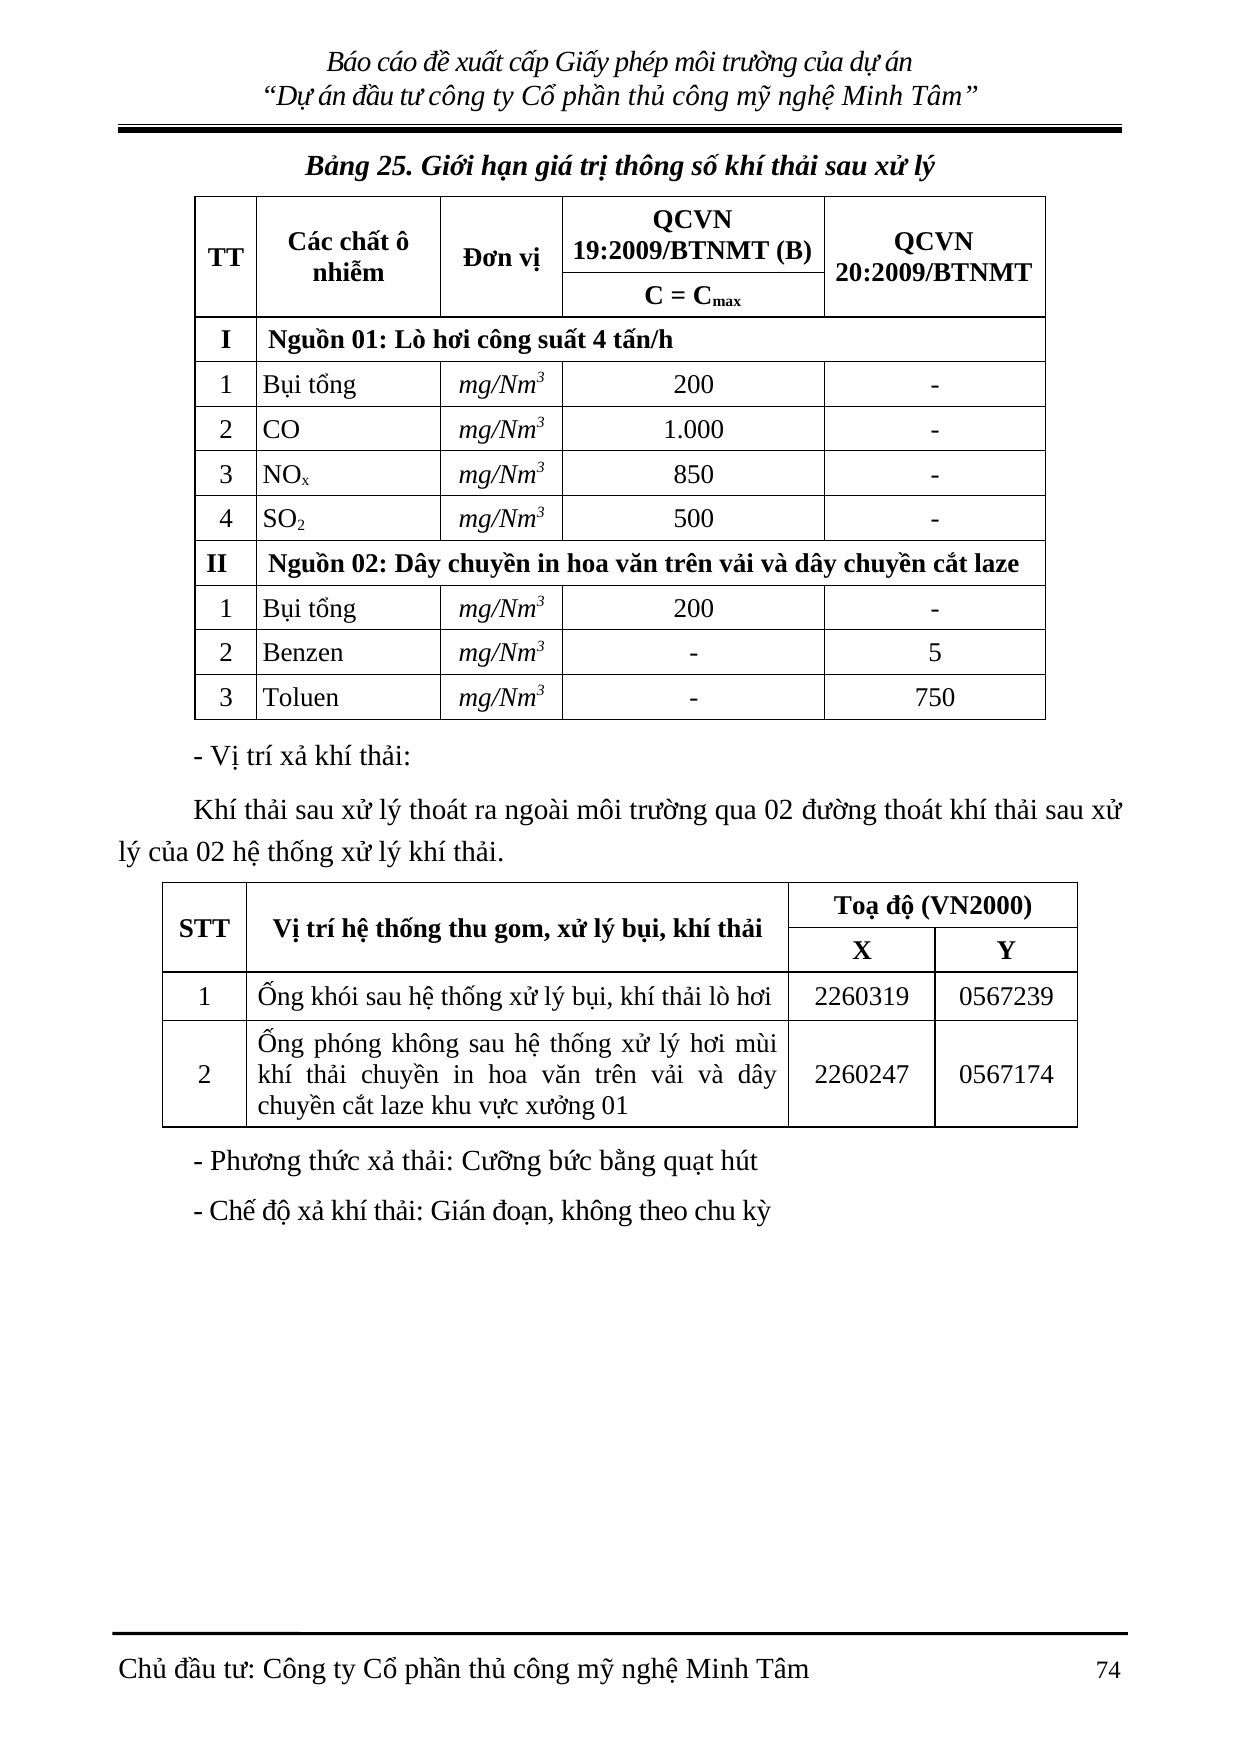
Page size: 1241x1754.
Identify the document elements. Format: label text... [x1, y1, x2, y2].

table_cell 2260319 [789, 973, 934, 1019]
table_cell Bụi tổng [257, 362, 440, 406]
table_cell I [196, 318, 256, 361]
table_cell mg/Nm3 [441, 451, 562, 495]
table_header Toạ độ (VN2000) [789, 883, 1077, 927]
text - Chế độ xả khí thải: Gián đoạn, không theo chu kỳ [118, 1190, 1122, 1227]
table_cell Bụi tổng [257, 586, 440, 629]
table_cell - [563, 675, 824, 718]
table_cell 3 [196, 675, 256, 718]
table_cell mg/Nm3 [441, 675, 562, 718]
table_cell Ống phóng không sau hệ thống xử lý hơi mùi khí thải chuyền in hoa văn trên vải và dây chuyền cắt laze khu vực xưởng 01 [247, 1021, 788, 1126]
table_cell 2260247 [789, 1021, 934, 1126]
table_cell C = Cmax [563, 273, 824, 316]
table_cell - [825, 362, 1045, 406]
table_cell - [825, 451, 1045, 495]
table_cell - [825, 407, 1045, 450]
table_cell Toluen [257, 675, 440, 718]
table_cell 1 [196, 362, 256, 406]
table_cell mg/Nm3 [441, 586, 562, 629]
table_cell 4 [196, 496, 256, 540]
table_cell X [789, 928, 934, 971]
table_cell 0567174 [936, 1021, 1077, 1126]
table_header QCVN 20:2009/BTNMT [825, 197, 1045, 316]
table_cell - [563, 630, 824, 674]
table_cell Benzen [257, 630, 440, 674]
table_cell 500 [563, 496, 824, 540]
table_cell SO2 [257, 496, 440, 540]
table_cell mg/Nm3 [441, 407, 562, 450]
text Bảng 25. Giới hạn giá trị thông số khí thải sau xử lý [118, 146, 1122, 183]
table_cell 2 [196, 407, 256, 450]
table_cell 0567239 [936, 973, 1077, 1019]
table_cell 1.000 [563, 407, 824, 450]
text - Vị trí xả khí thải: [118, 732, 1122, 774]
table_cell NOx [257, 451, 440, 495]
text Khí thải sau xử lý thoát ra ngoài môi trường qua 02 đường thoát khí thải sau xử lý của 02 hệ thống xử lý khí thải. [118, 786, 1122, 869]
table_cell - [825, 586, 1045, 629]
table_cell II [196, 541, 256, 584]
table_header QCVN 19:2009/BTNMT (B) [563, 197, 824, 272]
text - Phương thức xả thải: Cưỡng bức bằng quạt hút [118, 1140, 1122, 1177]
table_cell 3 [196, 451, 256, 495]
table_header Các chất ô nhiễm [257, 197, 440, 316]
table_cell 2 [196, 630, 256, 674]
table_cell Ống khói sau hệ thống xử lý bụi, khí thải lò hơi [247, 973, 788, 1019]
table_header Vị trí hệ thống thu gom, xử lý bụi, khí thải [247, 883, 788, 971]
table_cell 2 [163, 1021, 246, 1126]
table_header Đơn vị [441, 197, 562, 316]
table_cell 750 [825, 675, 1045, 718]
table_cell mg/Nm3 [441, 630, 562, 674]
table_header TT [196, 197, 256, 316]
table_cell CO [257, 407, 440, 450]
table_cell 200 [563, 586, 824, 629]
table_cell mg/Nm3 [441, 496, 562, 540]
table_header STT [163, 883, 246, 971]
table_cell Nguồn 01: Lò hơi công suất 4 tấn/h [257, 318, 1045, 361]
table_cell mg/Nm3 [441, 362, 562, 406]
table_cell 1 [196, 586, 256, 629]
table_cell 850 [563, 451, 824, 495]
table_cell Nguồn 02: Dây chuyền in hoa văn trên vải và dây chuyền cắt laze [257, 541, 1045, 584]
table_cell - [825, 496, 1045, 540]
table_cell 200 [563, 362, 824, 406]
table_cell 1 [163, 973, 246, 1019]
table_cell Y [936, 928, 1077, 971]
table_cell 5 [825, 630, 1045, 674]
